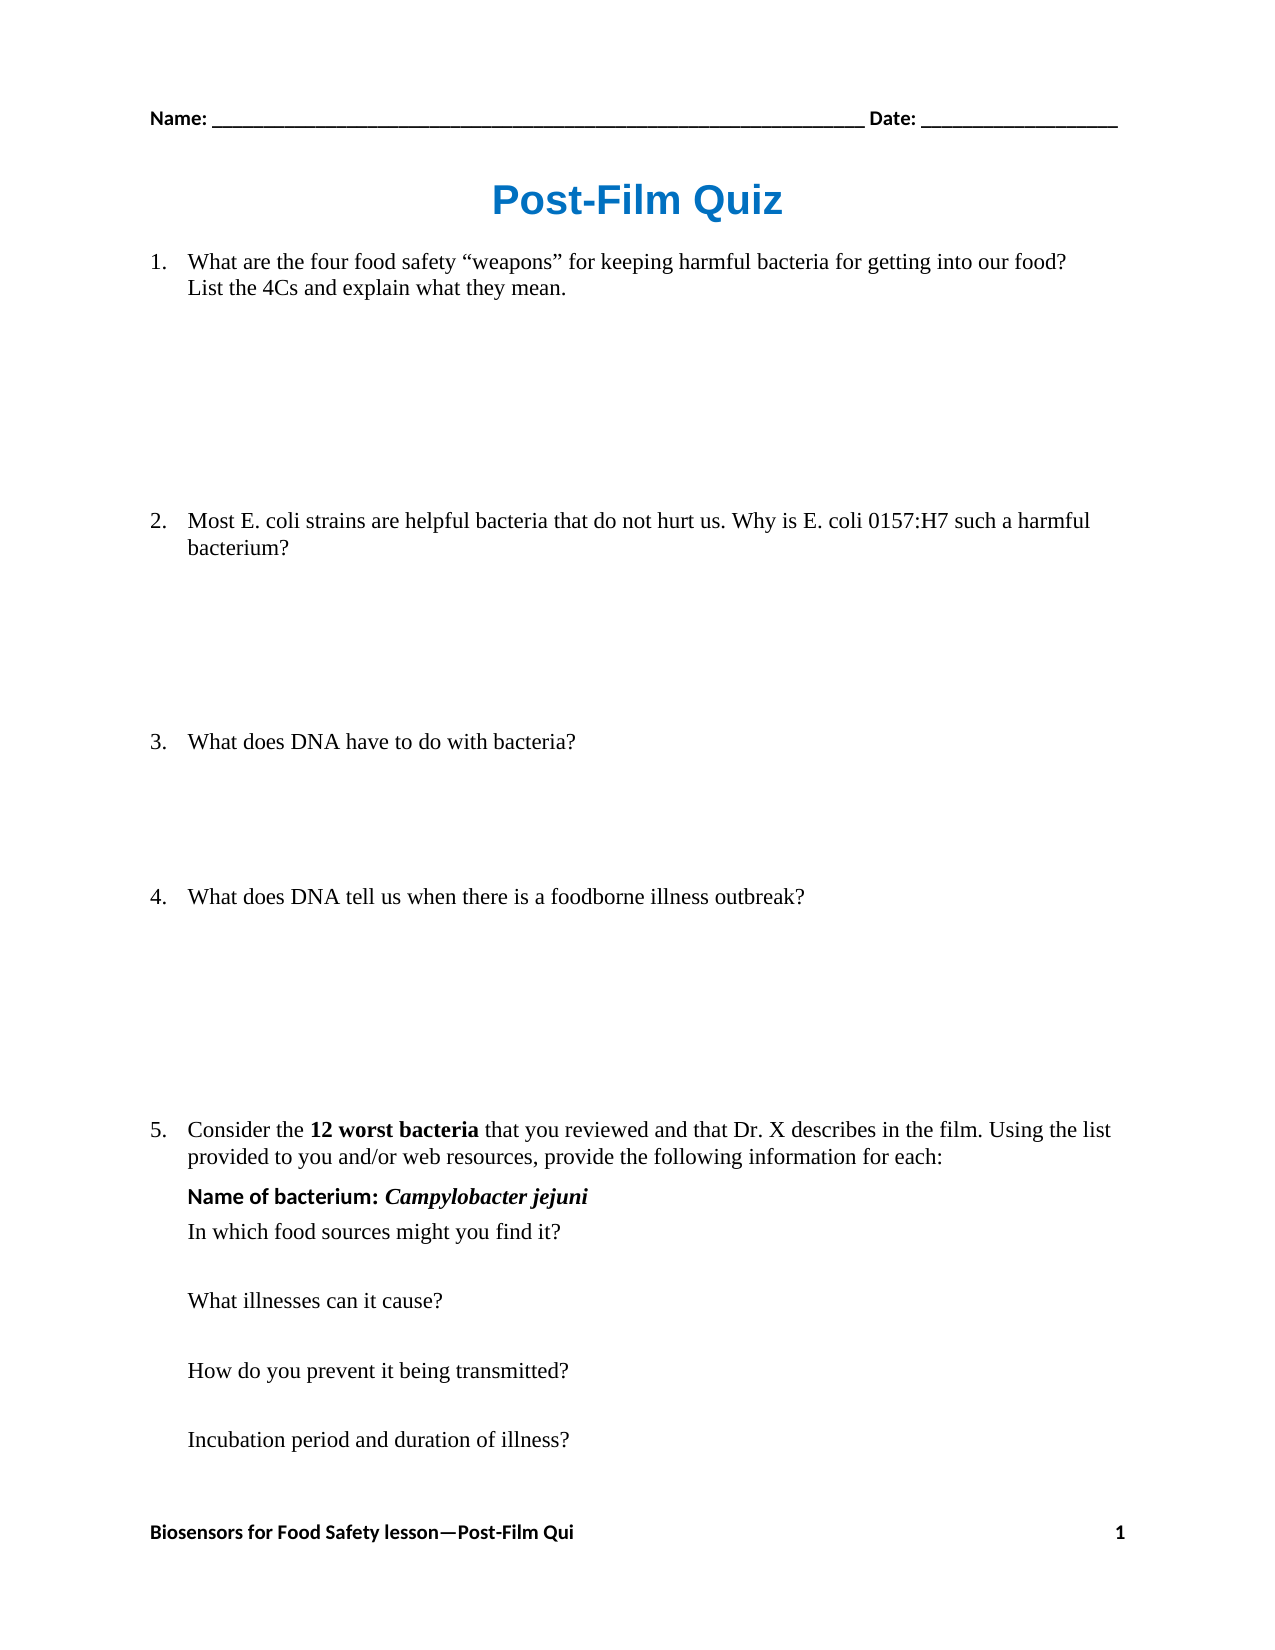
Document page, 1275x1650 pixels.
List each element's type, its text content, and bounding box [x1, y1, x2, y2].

list What does DNA tell us when there is a foodborne illness outbreak? [150, 883, 1125, 910]
list Most E. coli strains are helpful bacteria that do not hurt us. Why is E. coli 0157:H7 such a harmful bacterium? [150, 507, 1125, 560]
list What does DNA have to do with bacteria? [150, 728, 1125, 754]
list Consider the 12 worst bacteria that you reviewed and that Dr. X describes in the film. Using the list provided to you and/or web resources, provide the following information for each: [150, 1117, 1125, 1169]
list What are the four food safety “weapons” for keeping harmful bacteria for getting into our food? List the 4Cs and explain what they mean. [150, 248, 1125, 301]
list Name of bacterium: Campylobacter jejuni [187, 1182, 1125, 1210]
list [187, 1218, 1125, 1244]
text How do you prevent it being transmitted? [187, 1357, 1125, 1383]
text Post-Film Quiz [150, 175, 1125, 223]
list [187, 1426, 1125, 1453]
list What illnesses can it cause? [187, 1287, 1125, 1314]
